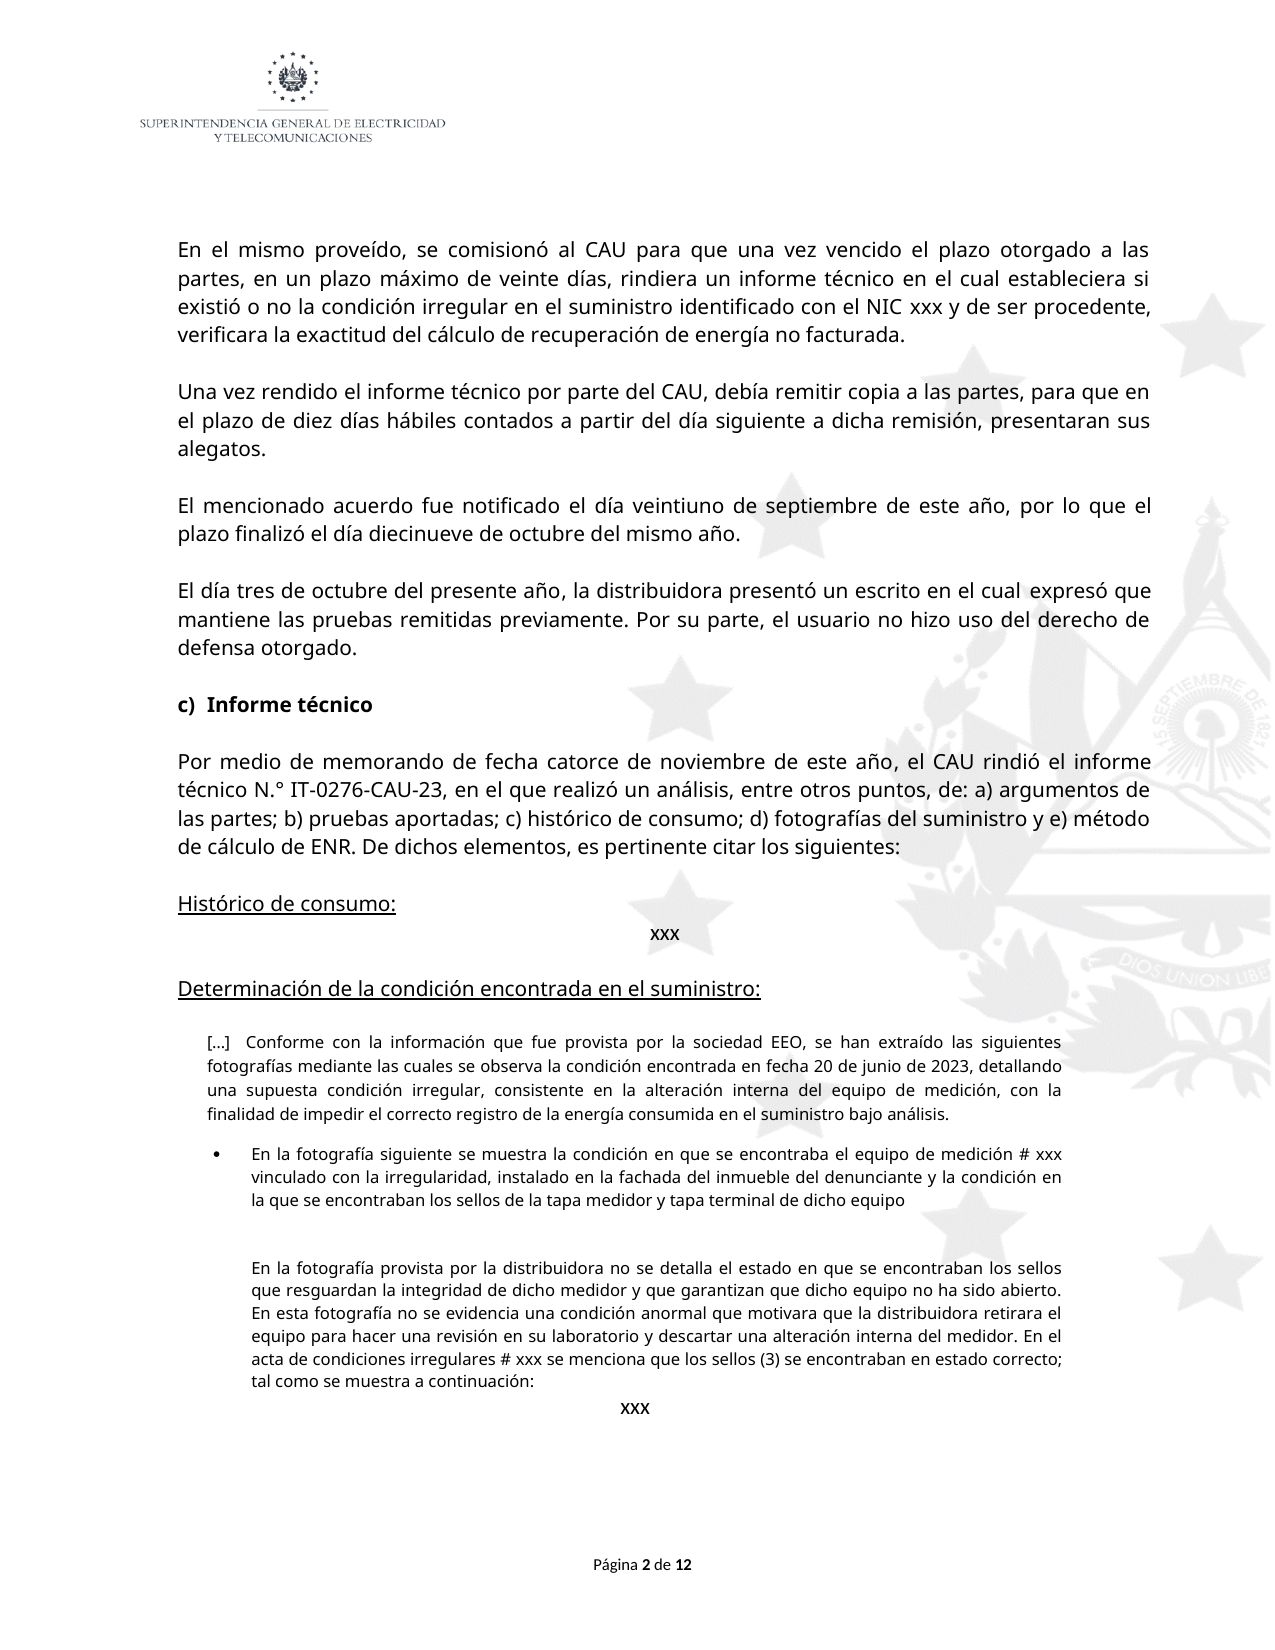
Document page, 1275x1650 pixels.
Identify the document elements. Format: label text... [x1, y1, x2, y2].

text […] Conforme con la información que fue provista por la sociedad EEO, se han extraído las siguientes fotografías mediante las cuales se observa la condición encontrada en fecha 20 de junio de 2023, detallando una supuesta condición irregular, consistente en la alteración interna del equipo de medición, con la finalidad de impedir el correcto registro de la energía consumida en el suministro bajo análisis. [207, 1031, 1063, 1125]
list El mencionado acuerdo fue notificado el día veintiuno de septiembre de este año, por lo que el plazo finalizó el día diecinueve de octubre del mismo año. [177, 491, 1152, 548]
list Por medio de memorando de fecha catorce de noviembre de este año, el CAU rindió el informe técnico N.° IT-0276-CAU-23, en el que realizó un análisis, entre otros puntos, de: a) argumentos de las partes; b) pruebas aportadas; c) histórico de consumo; d) fotografías del suministro y e) método de cálculo de ENR. De dichos elementos, es pertinente citar los siguientes: [177, 747, 1152, 861]
picture [5, 291, 1275, 1395]
list En la fotografía provista por la distribuidora no se detalla el estado en que se encontraban los sellos que resguardan la integridad de dicho medidor y que garantizan que dicho equipo no ha sido abierto. En esta fotografía no se evidencia una condición anormal que motivara que la distribuidora retirara el equipo para hacer una revisión en su laboratorio y descartar una alteración interna del medidor. En el acta de condiciones irregulares # xxx se menciona que los sellos (3) se encontraban en estado correcto; tal como se muestra a continuación: [251, 1256, 1063, 1392]
list El día tres de octubre del presente año, la distribuidora presentó un escrito en el cual expresó que mantiene las pruebas remitidas previamente. Por su parte, el usuario no hizo uso del derecho de defensa otorgado. [177, 576, 1152, 662]
text xxx [207, 1392, 1063, 1421]
text Histórico de consumo: [177, 889, 1152, 918]
list Informe técnico [177, 690, 1152, 719]
picture [132, 44, 453, 149]
list Una vez rendido el informe técnico por parte del CAU, debía remitir copia a las partes, para que en el plazo de diez días hábiles contados a partir del día siguiente a dicha remisión, presentaran sus alegatos. [177, 377, 1152, 463]
text xxx [177, 918, 1152, 946]
text Determinación de la condición encontrada en el suministro: [177, 974, 1152, 1003]
list En la fotografía siguiente se muestra la condición en que se encontraba el equipo de medición # xxx vinculado con la irregularidad, instalado en la fachada del inmueble del denunciante y la condición en la que se encontraban los sellos de la tapa medidor y tapa terminal de dicho equipo [213, 1143, 1063, 1211]
list En el mismo proveído, se comisionó al CAU para que una vez vencido el plazo otorgado a las partes, en un plazo máximo de veinte días, rindiera un informe técnico en el cual estableciera si existió o no la condición irregular en el suministro identificado con el NIC xxx y de ser procedente, verificara la exactitud del cálculo de recuperación de energía no facturada. [177, 235, 1152, 349]
